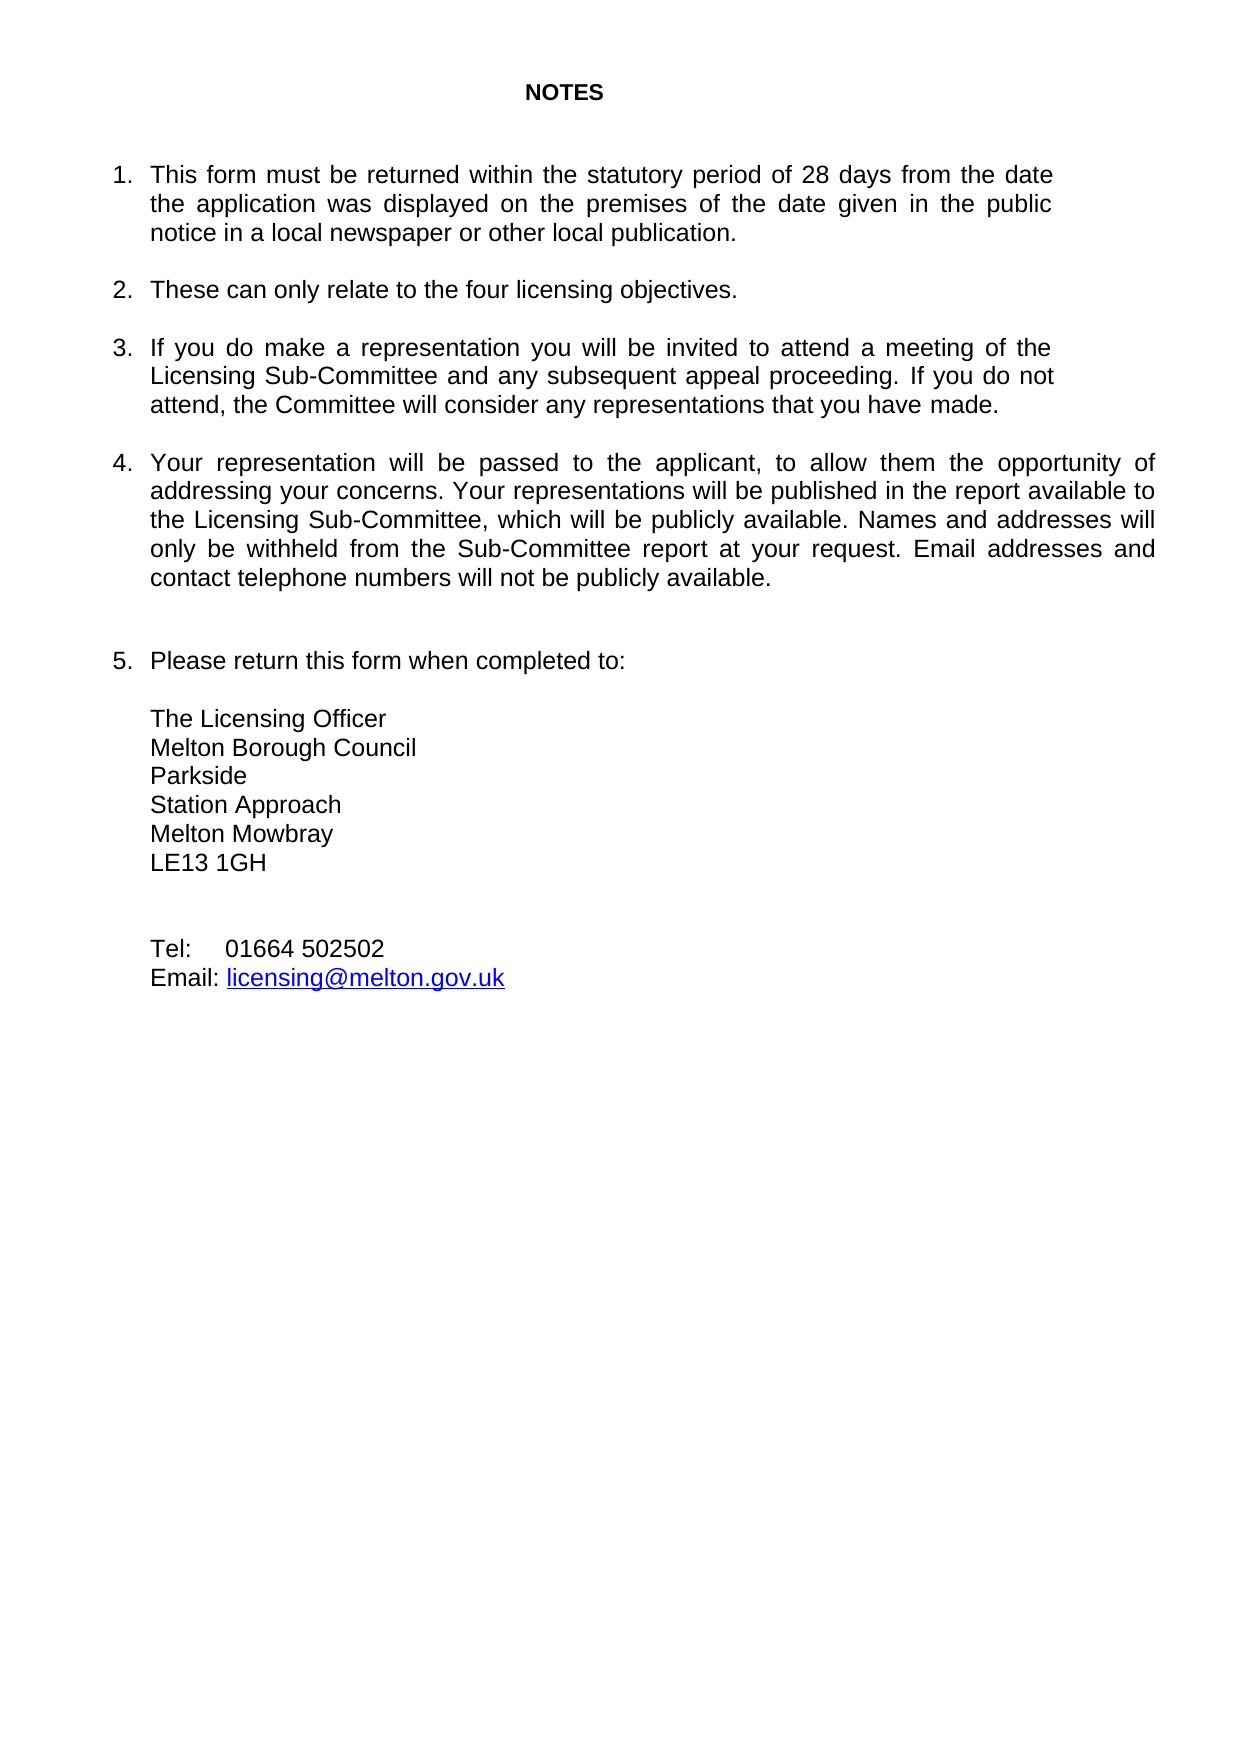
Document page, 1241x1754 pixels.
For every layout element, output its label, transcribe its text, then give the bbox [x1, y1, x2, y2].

text Email: licensing@melton.gov.uk [150, 963, 1157, 992]
list Please return this form when completed to: The Licensing Officer [112, 618, 626, 732]
list Your representation will be passed to the applicant, to allow them the opportunity of addressing your concerns. Your representations will be published in the report available to the Licensing Sub-Committee, which will be publicly available. Names and addresses will only be withheld from the Sub-Committee report at your request. Email addresses and contact telephone numbers will not be publicly available. [112, 447, 1157, 591]
list This form must be returned within the statutory period of 28 days from the date the application was displayed on the premises of the date given in the public notice in a local newspaper or other local publication. [112, 160, 1054, 246]
text Tel: 01664 502502 [150, 934, 1157, 963]
text NOTES [339, 78, 790, 105]
text Station Approach Melton Mowbray LE13 1GH [150, 790, 344, 876]
list If you do make a representation you will be invited to attend a meeting of the Licensing Sub-Committee and any subsequent appeal proceeding. If you do not attend, the Committee will consider any representations that you have made. [112, 332, 1054, 419]
list These can only relate to the four licensing objectives. [112, 275, 1157, 304]
text Melton Borough Council Parkside [150, 733, 419, 790]
